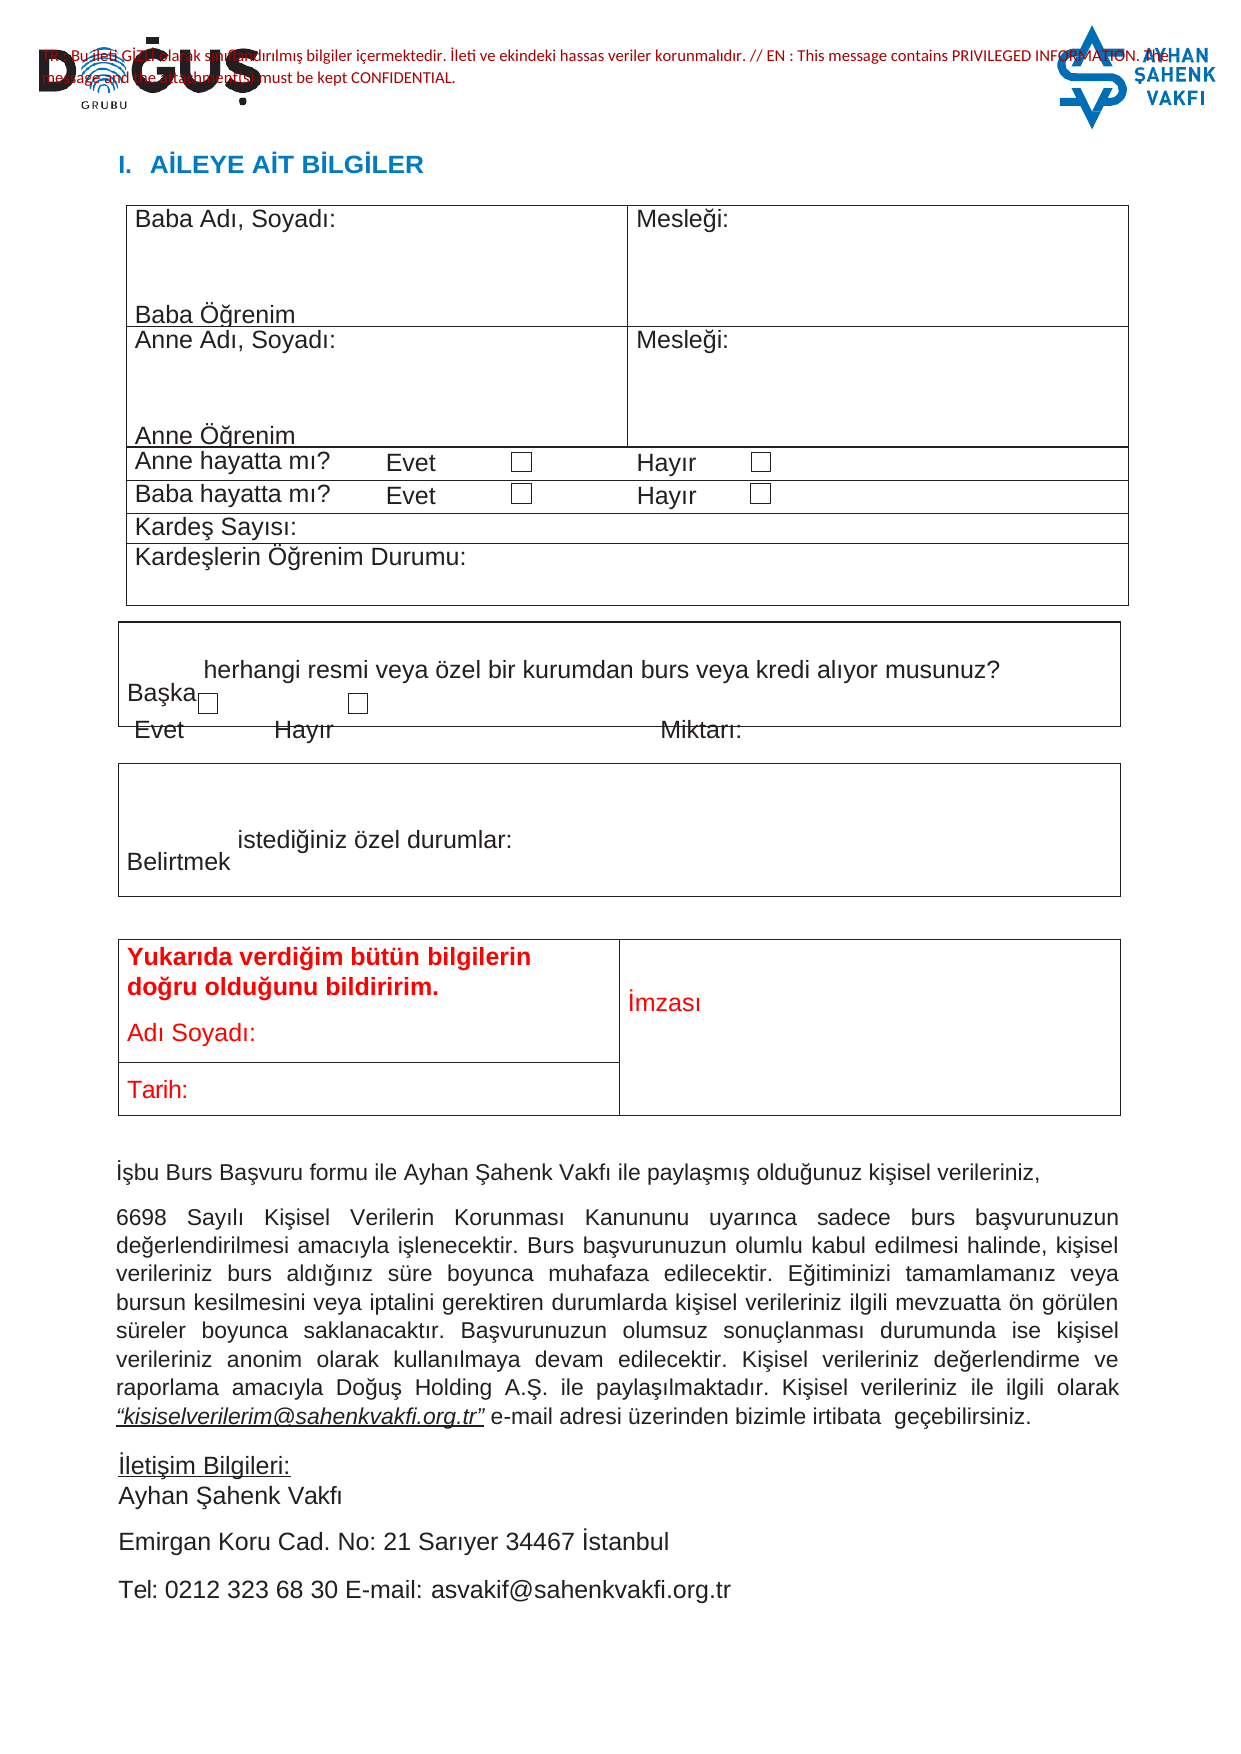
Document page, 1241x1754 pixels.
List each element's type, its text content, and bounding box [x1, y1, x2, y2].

table_cell Anne Adı, Soyadı: Anne Öğrenim Durumu: [127, 327, 627, 446]
table_header Mesleği: [628, 206, 1128, 326]
list AİLEYE AİT BİLGİLER [118, 150, 1228, 179]
table_cell Baba hayatta mı? [127, 481, 363, 512]
table_header İmzası [620, 940, 1120, 1115]
table_cell Evet [363, 481, 628, 512]
text İşbu Burs Başvuru formu ile Ayhan Şahenk Vakfı ile paylaşmış olduğunuz kişisel verileriniz, [116, 1158, 1119, 1185]
text İletişim Bilgileri: Ayhan Şahenk Vakfı [118, 1451, 359, 1509]
text 6698 Sayılı Kişisel Verilerin Korunması Kanununu uyarınca sadece burs başvurunuzun değerlendirilmesi amacıyla işlenecektir. Burs başvurunuzun olumlu kabul edilmesi halinde, kişisel verileriniz burs aldığınız süre boyunca muhafaza edilecektir. Eğitiminizi tamamlamanız veya bursun kesilmesini veya iptalini gerektiren durumlarda kişisel verileriniz ilgili mevzuatta ön görülen süreler boyunca saklanacaktır. Başvurunuzun olumsuz sonuçlanması durumunda ise kişisel verileriniz anonim olarak kullanılmaya devam edilecektir. Kişisel verileriniz değerlendirme ve raporlama amacıyla Doğuş Holding A.Ş. ile paylaşılmaktadır. Kişisel verileriniz ile ilgili olarak “kisiselverilerim@sahenkvakfi.org.tr” e-mail adresi üzerinden bizimle irtibata geçebilirsiniz. [116, 1203, 1119, 1429]
table_cell Hayır [628, 448, 1128, 479]
text Emirgan Koru Cad. No: 21 Sarıyer 34467 İstanbul [118, 1527, 1118, 1556]
table_cell Kardeşlerin Öğrenim Durumu: [127, 544, 1128, 605]
table_cell Kardeş Sayısı: [127, 514, 1128, 543]
table_cell Tarih: [119, 1063, 619, 1115]
table_header Baba Adı, Soyadı: Baba Öğrenim Durumu: [127, 206, 627, 326]
table_cell Mesleği: [628, 327, 1128, 446]
table_cell Hayır [628, 481, 1128, 512]
table_cell Anne hayatta mı? [127, 448, 363, 479]
table_header Yukarıda verdiğim bütün bilgilerin doğru olduğunu bildiririm. Adı Soyadı: [119, 940, 619, 1062]
text Tel: 0212 323 68 30 E-mail: asvakif@sahenkvakfi.org.tr [118, 1574, 1118, 1603]
picture [39, 47, 261, 109]
table_cell Evet [363, 448, 628, 479]
